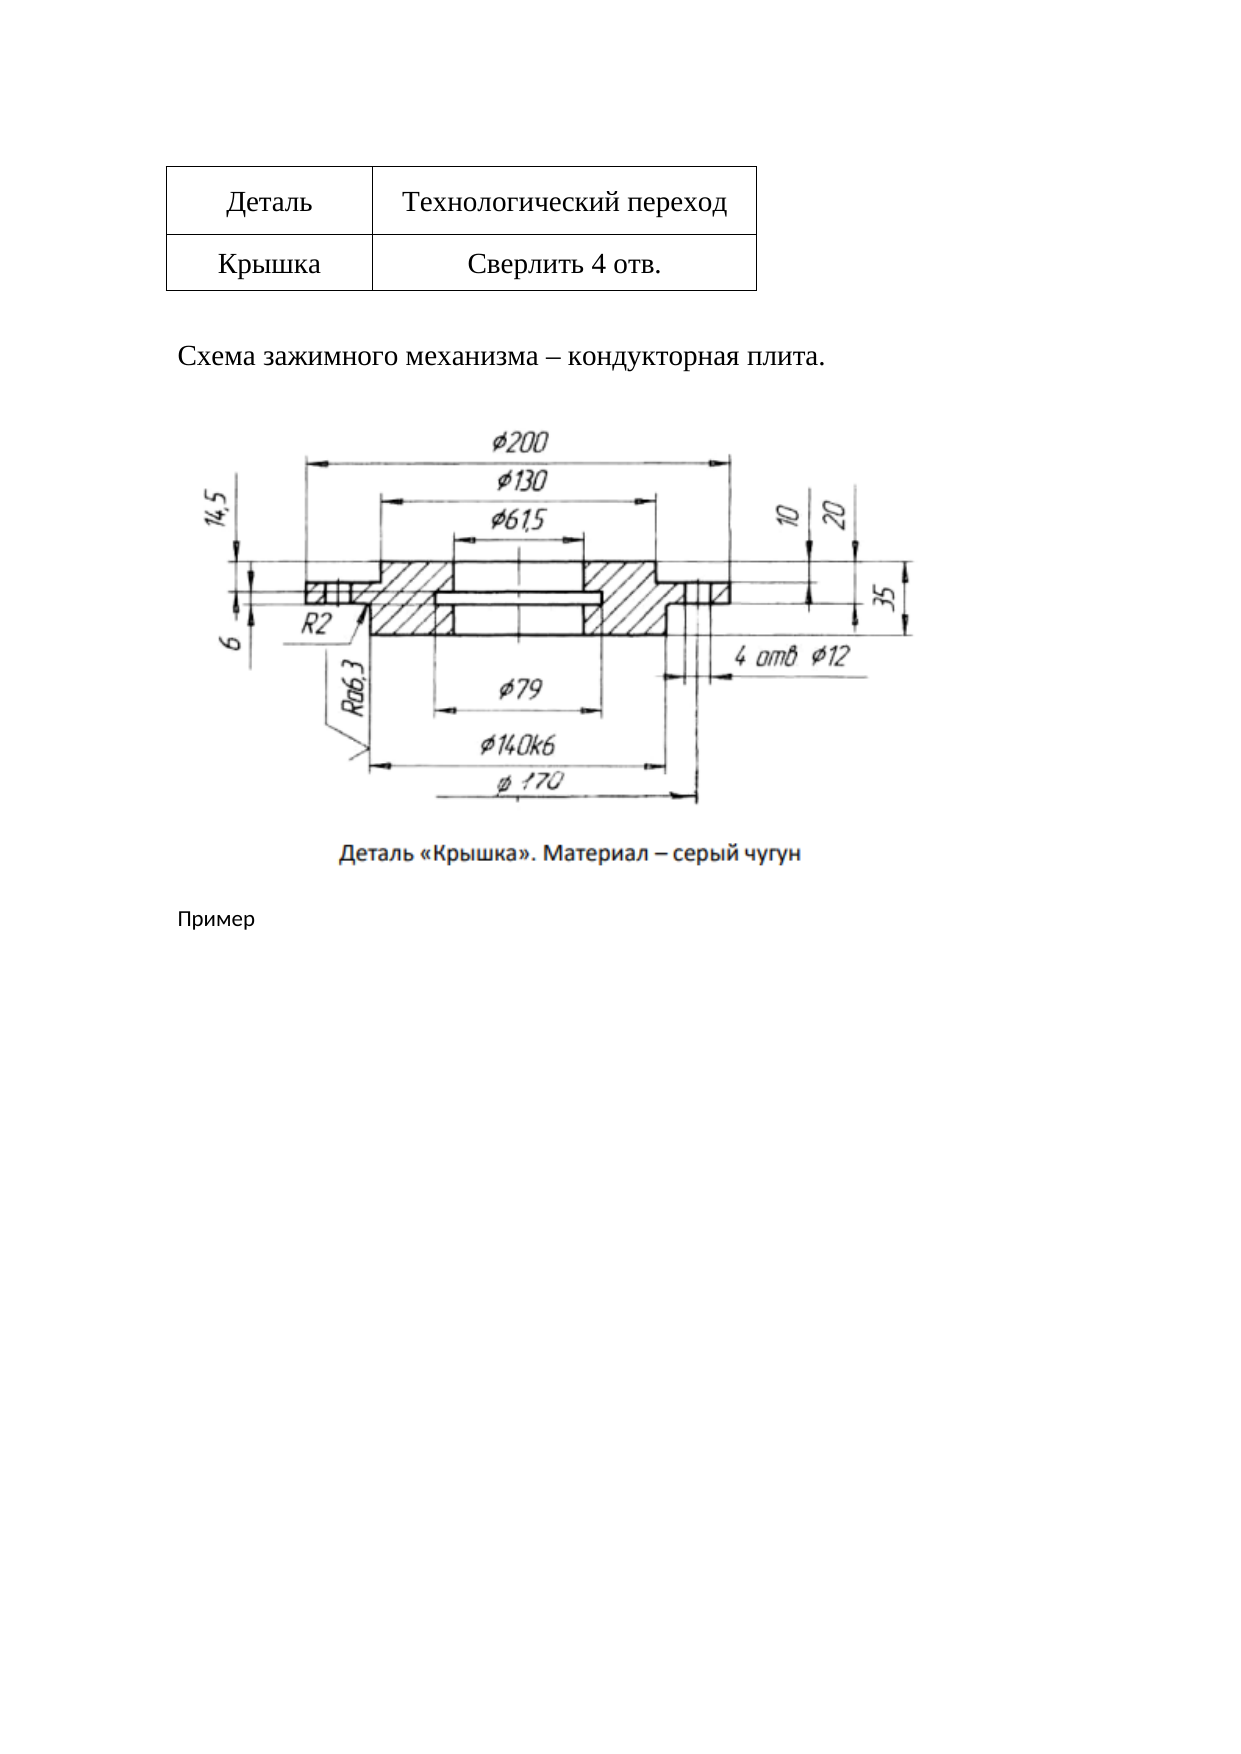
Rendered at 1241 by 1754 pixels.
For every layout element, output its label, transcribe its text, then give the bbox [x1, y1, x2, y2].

table_cell Крышка [167, 235, 372, 290]
text Пример [177, 904, 1152, 932]
table_cell Сверлить 4 отв. [373, 235, 756, 290]
picture [177, 391, 1007, 886]
text Схема зажимного механизма – кондукторная плита. [177, 338, 1152, 372]
table_header Технологический переход [373, 167, 756, 234]
table_header Деталь [167, 167, 372, 234]
